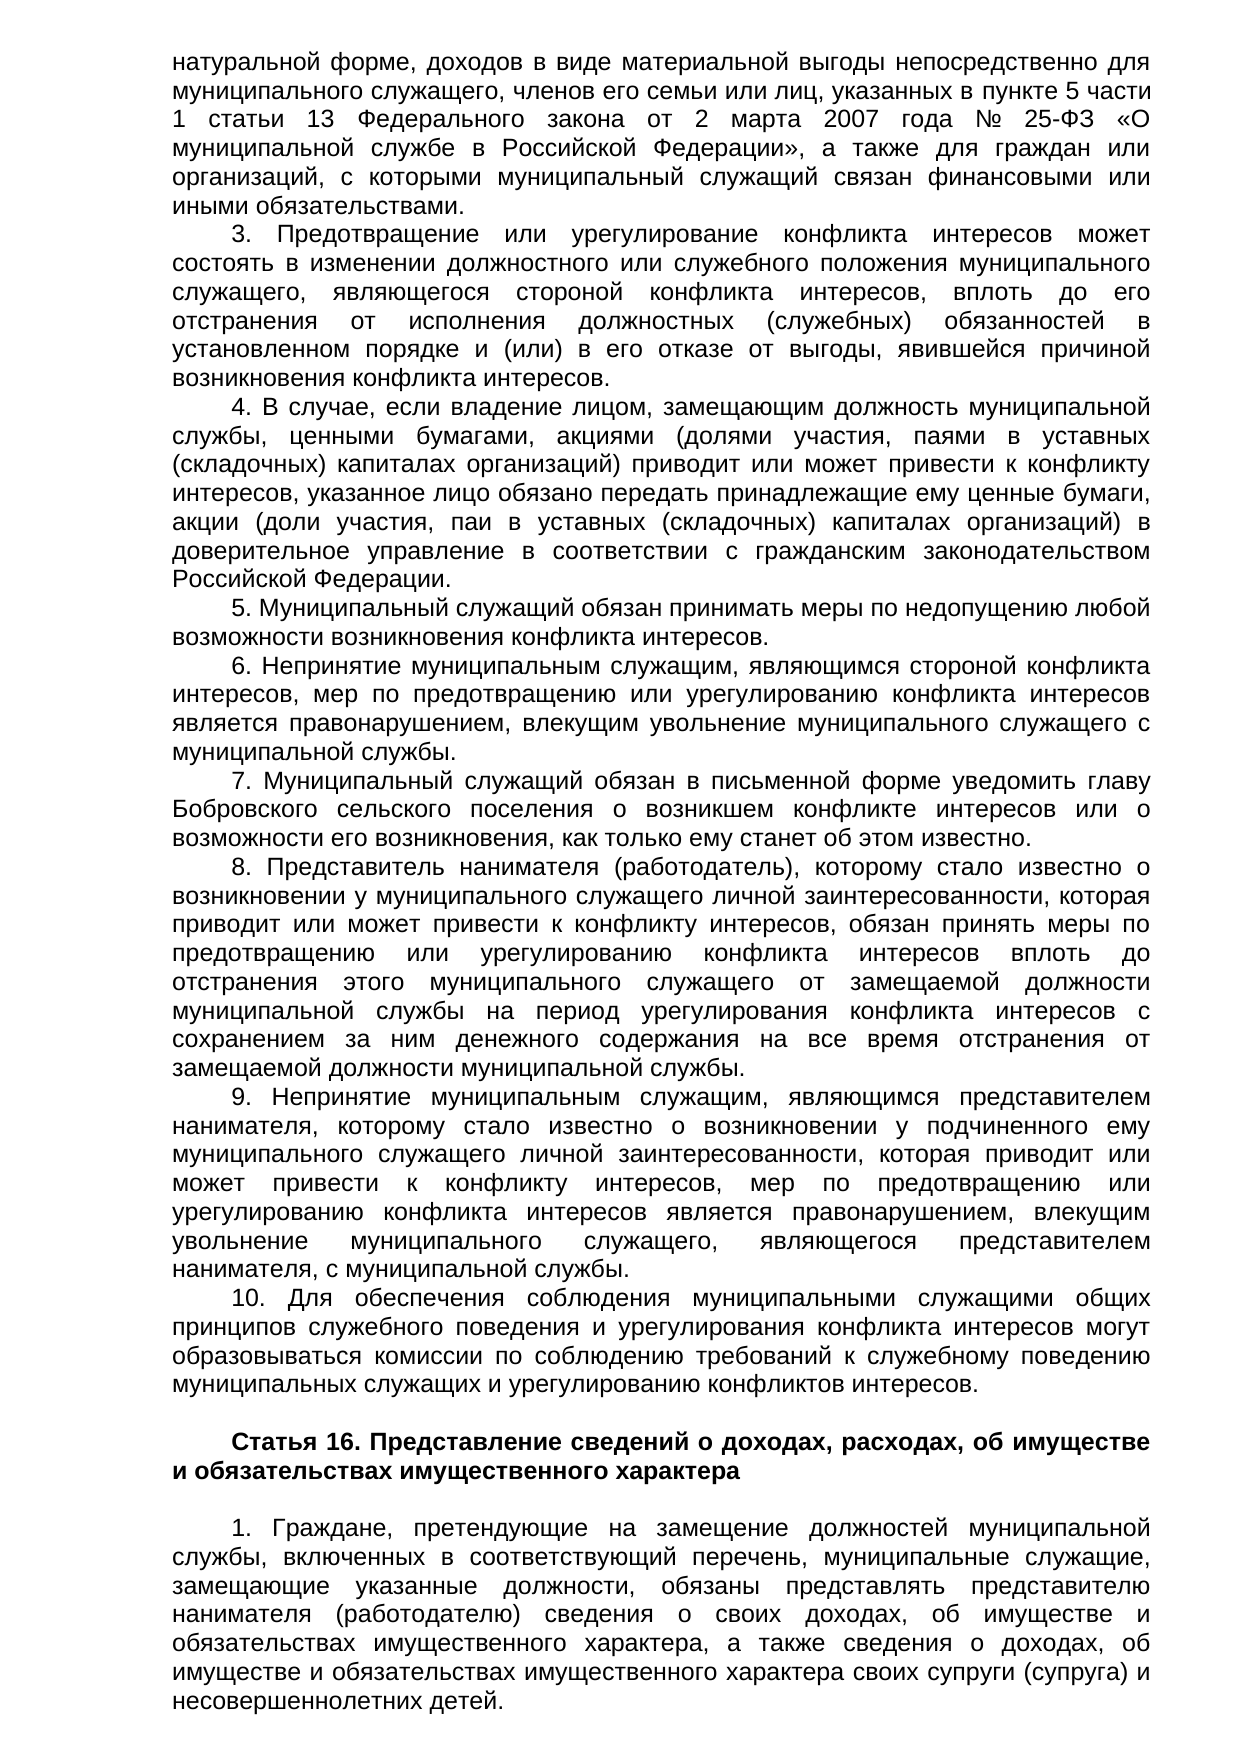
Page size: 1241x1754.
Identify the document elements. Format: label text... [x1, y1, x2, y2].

text Статья 16. Представление сведений о доходах, расходах, об имуществе и обязательствах имущественного характера [172, 1427, 1152, 1484]
text 9. Непринятие муниципальным служащим, являющимся представителем нанимателя, которому стало известно о возникновении у подчиненного ему муниципального служащего личной заинтересованности, которая приводит или может привести к конфликту интересов, мер по предотвращению или урегулированию конфликта интересов является правонарушением, влекущим увольнение муниципального служащего, являющегося представителем нанимателя, с муниципальной службы. [172, 1082, 1152, 1283]
text 5. Муниципальный служащий обязан принимать меры по недопущению любой возможности возникновения конфликта интересов. [172, 593, 1152, 651]
text 8. Представитель нанимателя (работодатель), которому стало известно о возникновении у муниципального служащего личной заинтересованности, которая приводит или может привести к конфликту интересов, обязан принять меры по предотвращению или урегулированию конфликта интересов вплоть до отстранения этого муниципального служащего от замещаемой должности муниципальной службы на период урегулирования конфликта интересов с сохранением за ним денежного содержания на все время отстранения от замещаемой должности муниципальной службы. [172, 852, 1152, 1082]
text 6. Непринятие муниципальным служащим, являющимся стороной конфликта интересов, мер по предотвращению или урегулированию конфликта интересов является правонарушением, влекущим увольнение муниципального служащего с муниципальной службы. [172, 651, 1152, 766]
text 7. Муниципальный служащий обязан в письменной форме уведомить главу Бобровского сельского поселения о возникшем конфликте интересов или о возможности его возникновения, как только ему станет об этом известно. [172, 766, 1152, 852]
text 3. Предотвращение или урегулирование конфликта интересов может состоять в изменении должностного или служебного положения муниципального служащего, являющегося стороной конфликта интересов, вплоть до его отстранения от исполнения должностных (служебных) обязанностей в установленном порядке и (или) в его отказе от выгоды, явившейся причиной возникновения конфликта интересов. [172, 219, 1152, 392]
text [172, 47, 1152, 219]
text 10. Для обеспечения соблюдения муниципальными служащими общих принципов служебного поведения и урегулирования конфликта интересов могут образовываться комиссии по соблюдению требований к служебному поведению муниципальных служащих и урегулированию конфликтов интересов. [172, 1283, 1152, 1398]
text 1. Граждане, претендующие на замещение должностей муниципальной службы, включенных в соответствующий перечень, муниципальные служащие, замещающие указанные должности, обязаны представлять представителю нанимателя (работодателю) сведения о своих доходах, об имуществе и обязательствах имущественного характера, а также сведения о доходах, об имуществе и обязательствах имущественного характера своих супруги (супруга) и несовершеннолетних детей. [172, 1513, 1152, 1714]
text 4. В случае, если владение лицом, замещающим должность муниципальной службы, ценными бумагами, акциями (долями участия, паями в уставных (складочных) капиталах организаций) приводит или может привести к конфликту интересов, указанное лицо обязано передать принадлежащие ему ценные бумаги, акции (доли участия, паи в уставных (складочных) капиталах организаций) в доверительное управление в соответствии с гражданским законодательством Российской Федерации. [172, 392, 1152, 593]
